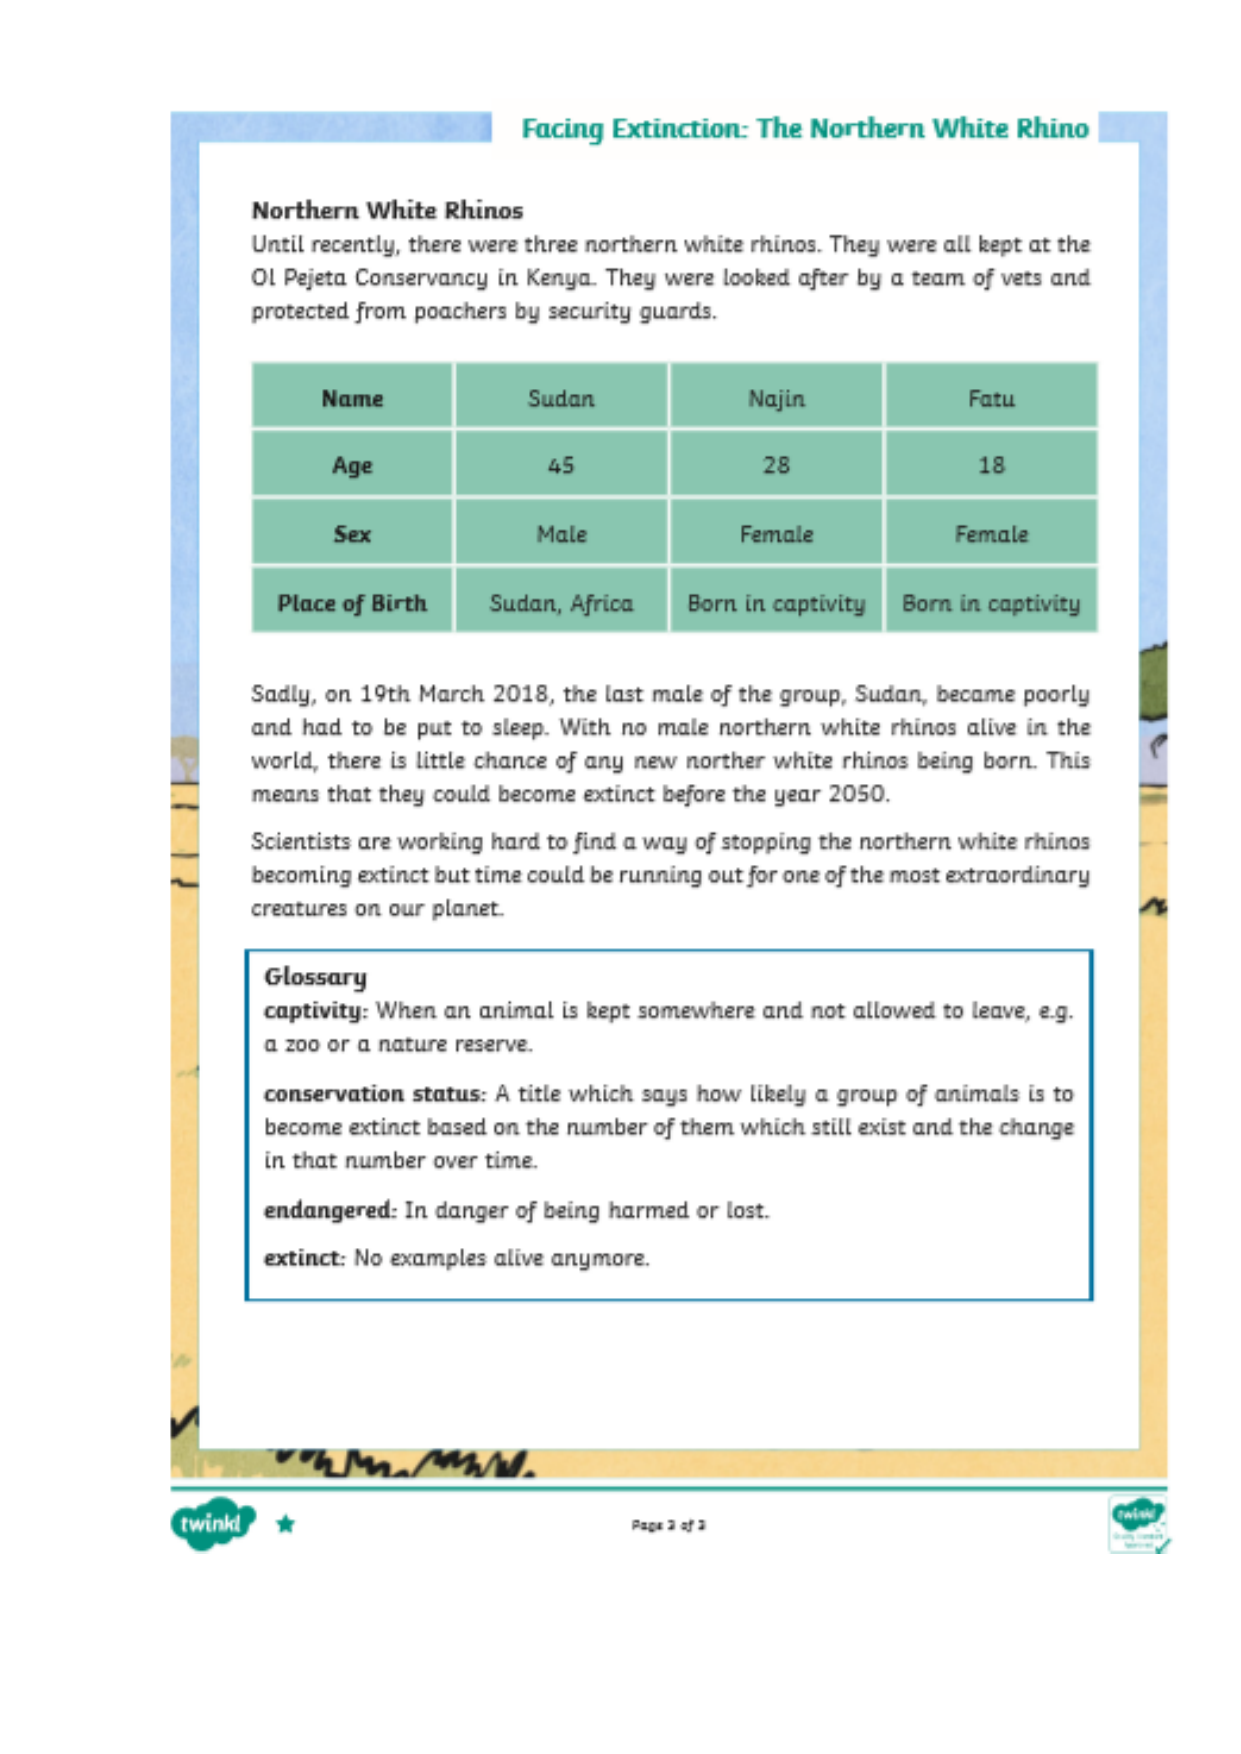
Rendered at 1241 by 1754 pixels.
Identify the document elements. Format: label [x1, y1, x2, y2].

picture [150, 75, 1199, 1554]
